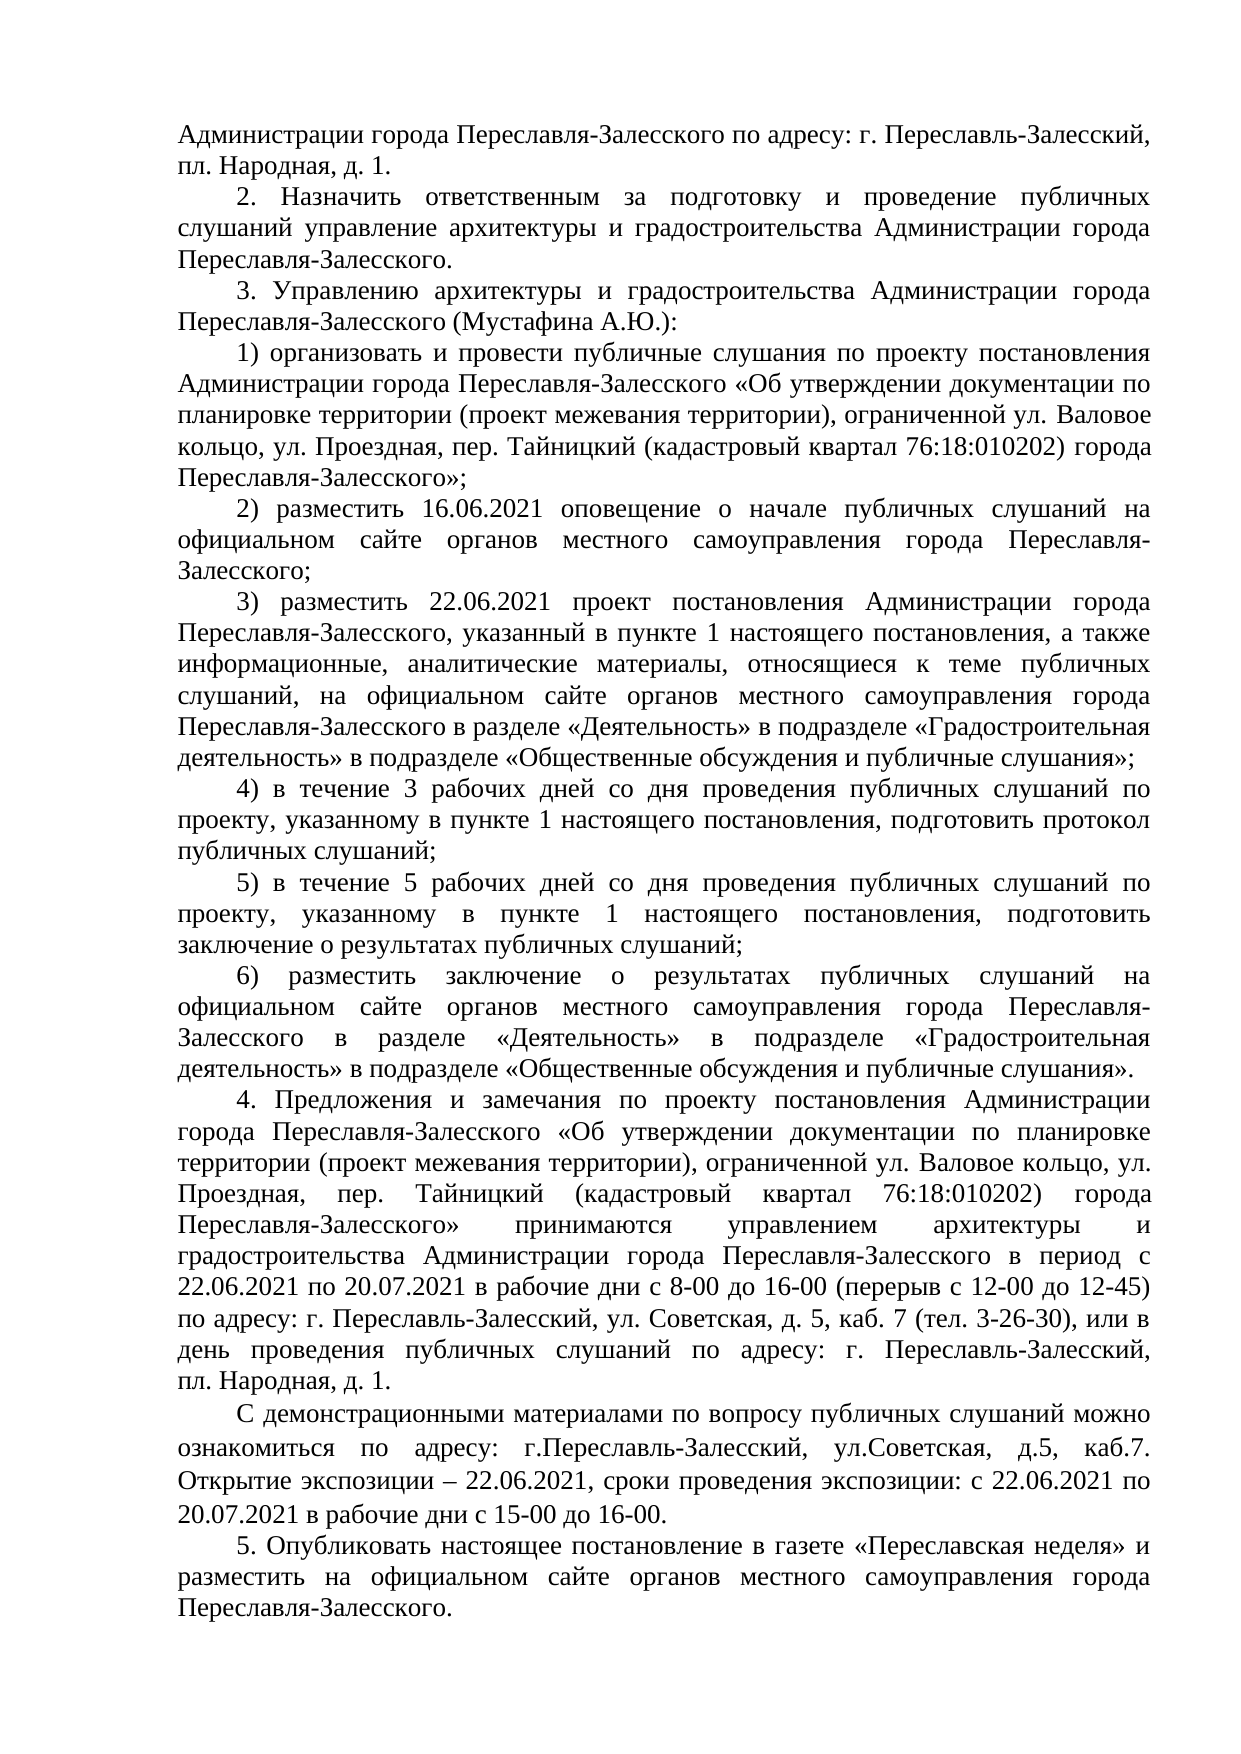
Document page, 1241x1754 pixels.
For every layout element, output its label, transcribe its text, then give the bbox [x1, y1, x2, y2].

text 5) в течение 5 рабочих дней со дня проведения публичных слушаний по проекту, указанному в пункте 1 настоящего постановления, подготовить заключение о результатах публичных слушаний; [177, 866, 1152, 959]
text 2. Назначить ответственным за подготовку и проведение публичных слушаний управление архитектуры и градостроительства Администрации города Переславля-Залесского. [177, 180, 1152, 274]
text 3) разместить 22.06.2021 проект постановления Администрации города Переславля-Залесского, указанный в пункте 1 настоящего постановления, а также информационные, аналитические материалы, относящиеся к теме публичных слушаний, на официальном сайте органов местного самоуправления города Переславля-Залесского в разделе «Деятельность» в подразделе «Градостроительная деятельность» в подразделе «Общественные обсуждения и публичные слушания»; [177, 585, 1152, 772]
text 4) в течение 3 рабочих дней со дня проведения публичных слушаний по проекту, указанному в пункте 1 настоящего постановления, подготовить протокол публичных слушаний; [177, 772, 1152, 866]
text 5. Опубликовать настоящее постановление в газете «Переславская неделя» и разместить на официальном сайте органов местного самоуправления города Переславля-Залесского. [177, 1529, 1152, 1622]
text 4. Предложения и замечания по проекту постановления Администрации города Переславля-Залесского «Об утверждении документации по планировке территории (проект межевания территории), ограниченной ул. Валовое кольцо, ул. Проездная, пер. Тайницкий (кадастровый квартал 76:18:010202) города Переславля-Залесского» принимаются управлением архитектуры и градостроительства Администрации города Переславля-Залесского в период с 22.06.2021 по 20.07.2021 в рабочие дни с 8-00 до 16-00 (перерыв с 12-00 до 12-45) по адресу: г. Переславль-Залесский, ул. Советская, д. 5, каб. 7 (тел. 3-26-30), или в день проведения публичных слушаний по адресу: г. Переславль-Залесский, пл. Народная, д. 1. [177, 1177, 1152, 1395]
text 2) разместить 16.06.2021 оповещение о начале публичных слушаний на официальном сайте органов местного самоуправления города Переславля-Залесского; [177, 492, 1152, 585]
text 1) организовать и провести публичные слушания по проекту постановления Администрации города Переславля-Залесского «Об утверждении документации по планировке территории (проект межевания территории), ограниченной ул. Валовое кольцо, ул. Проездная, пер. Тайницкий (кадастровый квартал 76:18:010202) города Переславля-Залесского»; [177, 336, 1152, 492]
text 6) разместить заключение о результатах публичных слушаний на официальном сайте органов местного самоуправления города Переславля-Залесского в разделе «Деятельность» в подразделе «Градостроительная деятельность» в подразделе «Общественные обсуждения и публичные слушания». [177, 959, 1152, 1084]
text 4. Предложения и замечания по проекту постановления Администрации города Переславля-Залесского «Об утверждении документации по планировке территории (проект межевания территории), ограниченной ул. Валовое кольцо, ул. Проездная, пер. Тайницкий (кадастровый квартал 76:18:010202) города Переславля-Залесского» принимаются управлением архитектуры и градостроительства Администрации города Переславля-Залесского в период с 22.06.2021 по 20.07.2021 в рабочие дни с 8-00 до 16-00 (перерыв с 12-00 до 12-45) по адресу: г. Переславль-Залесский, ул. Советская, д. 5, каб. 7 (тел. 3-26-30), или в день проведения публичных слушаний по адресу: г. Переславль-Залесский, пл. Народная, д. 1. [177, 1084, 1152, 1177]
text С демонстрационными материалами по вопросу публичных слушаний можно ознакомиться по адресу: г.Переславль-Залесский, ул.Советская, д.5, каб.7. Открытие экспозиции – 22.06.2021, сроки проведения экспозиции: с 22.06.2021 по 20.07.2021 в рабочие дни с 15-00 до 16-00. [177, 1395, 1152, 1529]
text 3. Управлению архитектуры и градостроительства Администрации города Переславля-Залесского (Мустафина А.Ю.): [177, 274, 1152, 336]
